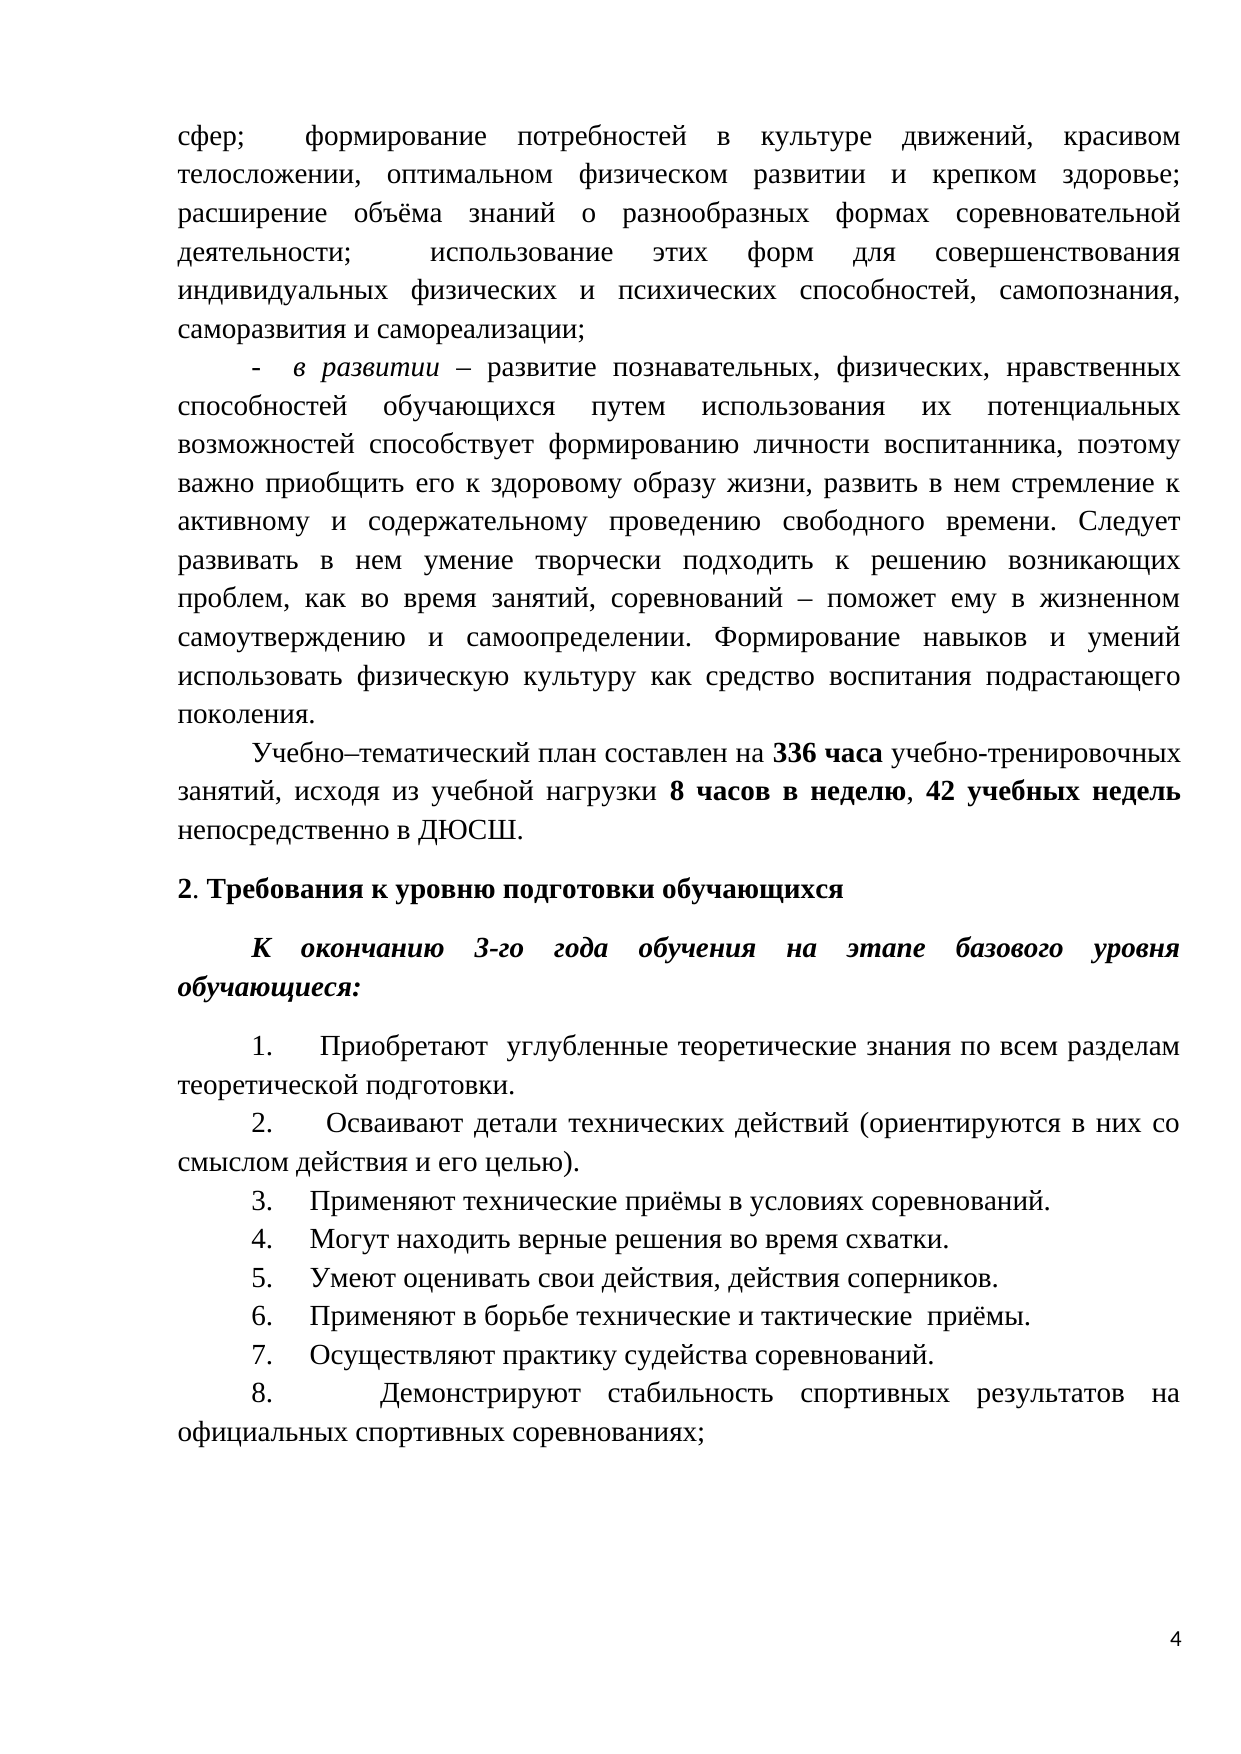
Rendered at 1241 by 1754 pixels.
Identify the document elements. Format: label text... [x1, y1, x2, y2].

text 8. Демонстрируют стабильность спортивных результатов на официальных спортивных соревнованиях; [177, 1375, 1181, 1447]
text 7. Осуществляют практику судейства соревнований. [177, 1337, 1181, 1370]
text 6. Применяют в борьбе технические и тактические приёмы. [177, 1298, 1181, 1332]
text 5. Умеют оценивать свои действия, действия соперников. [177, 1260, 1181, 1293]
text 2. Осваивают детали технических действий (ориентируются в них со смыслом действия и его целью). [177, 1106, 1181, 1178]
text К окончанию 3-го года обучения на этапе базового уровня обучающиеся: [177, 931, 1181, 1003]
text - в развитии – развитие познавательных, физических, нравственных способностей обучающихся путем использования их потенциальных возможностей способствует формированию личности воспитанника, поэтому важно приобщить его к здоровому образу жизни, развить в нем стремление к активному и содержательному проведению свободного времени. Следует развивать в нем умение творчески подходить к решению возникающих проблем, как во время занятий, соревнований – поможет ему в жизненном самоутверждению и самоопределении. Формирование навыков и умений использовать физическую культуру как средство воспитания подрастающего поколения. [177, 349, 1181, 730]
text 1. Приобретают углубленные теоретические знания по всем разделам теоретической подготовки. [177, 1028, 1181, 1101]
text 4. Могут находить верные решения во время схватки. [177, 1221, 1181, 1255]
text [177, 118, 1181, 344]
text 3. Применяют технические приёмы в условиях соревнований. [177, 1183, 1181, 1216]
text Учебно–тематический план составлен на 336 часа учебно-тренировочных занятий, исходя из учебной нагрузки 8 часов в неделю, 42 учебных недель непосредственно в ДЮСШ. [177, 735, 1181, 845]
text 2. Требования к уровню подготовки обучающихся [177, 871, 1181, 905]
